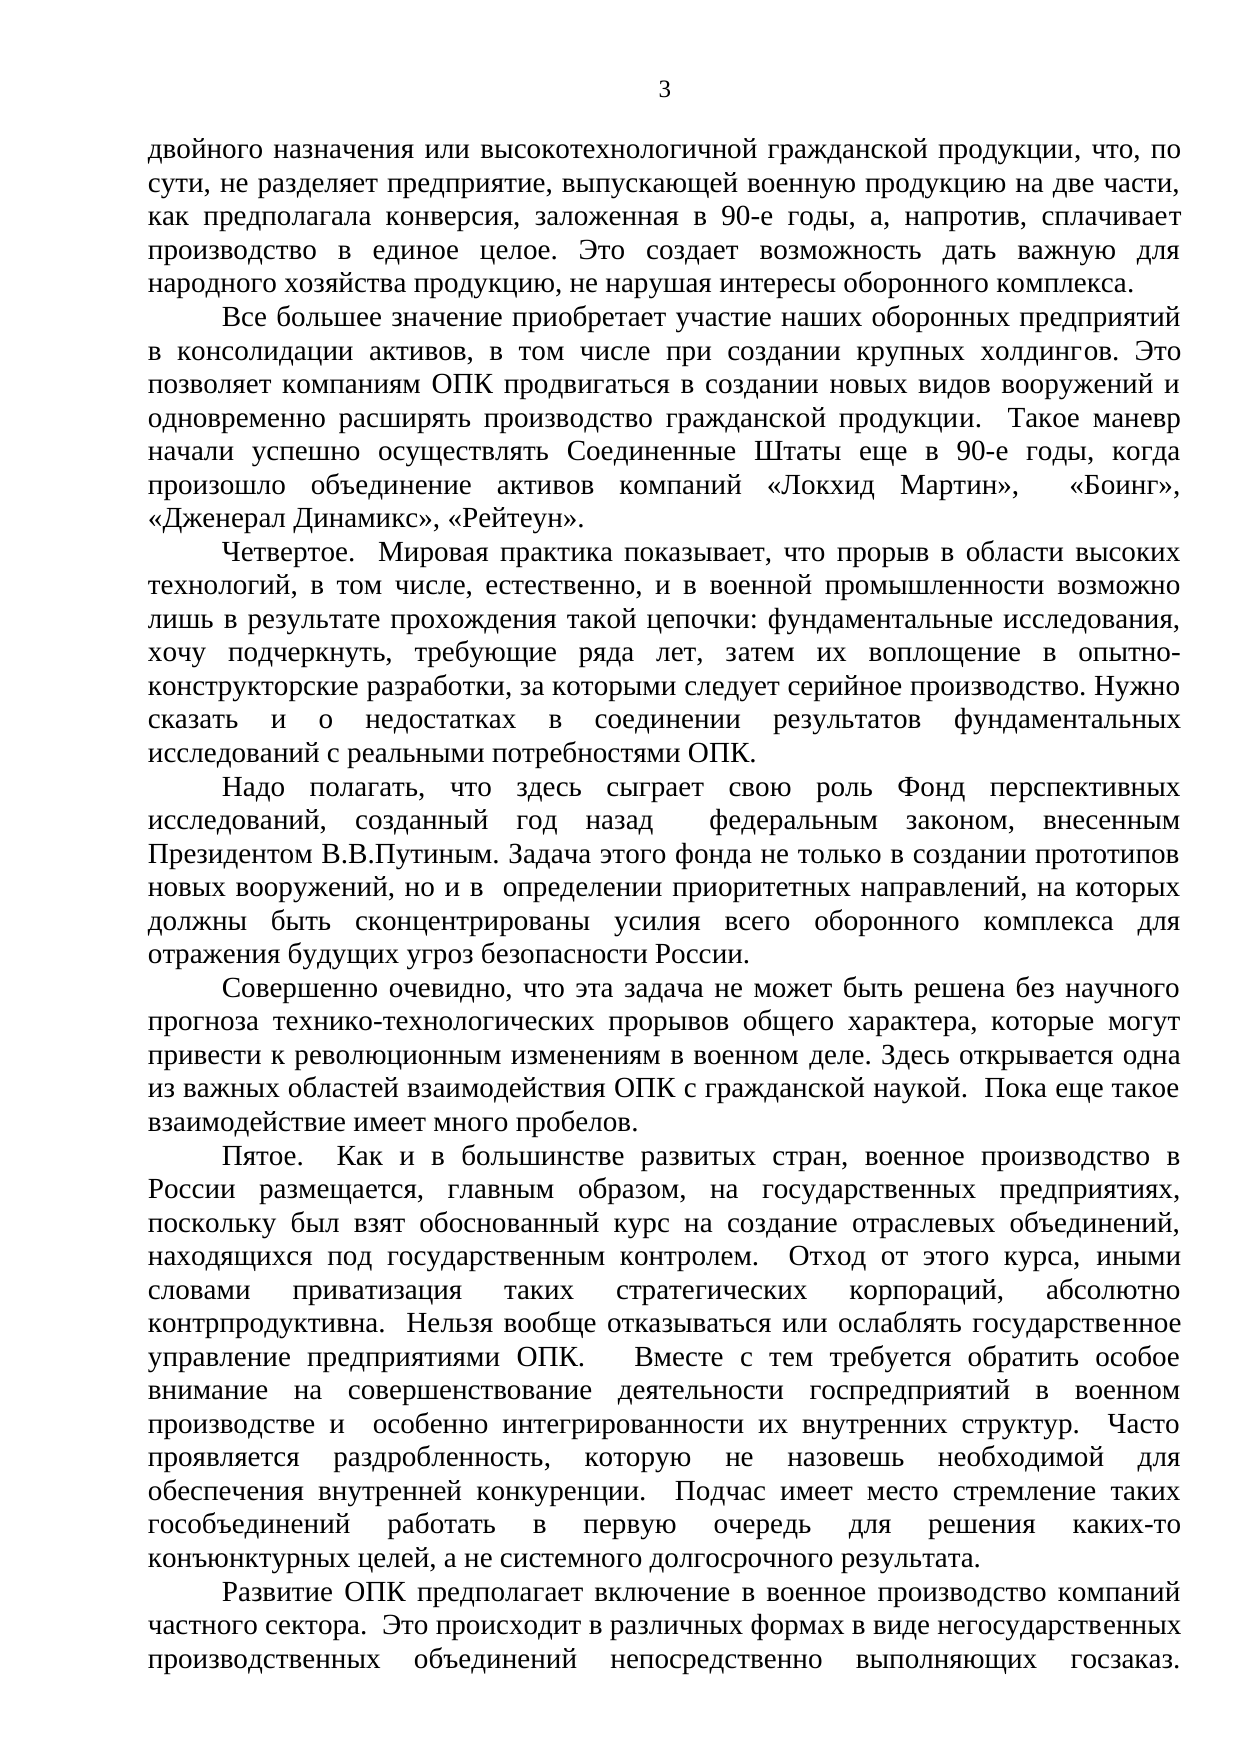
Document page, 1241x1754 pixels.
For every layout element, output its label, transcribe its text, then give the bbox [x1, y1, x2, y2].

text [148, 1574, 1181, 1674]
text Совершенно очевидно, что эта задача не может быть решена без научного прогноза технико-технологических прорывов общего характера, которые могут привести к революционным изменениям в военном деле. Здесь открывается одна из важных областей взаимодействия ОПК с гражданской наукой. Пока еще такое взаимодействие имеет много пробелов. [148, 970, 1181, 1138]
text Надо полагать, что здесь сыграет свою роль Фонд перспективных исследований, созданный год назад федеральным законом, внесенным Президентом В.В.Путиным. Задача этого фонда не только в создании прототипов новых вооружений, но и в определении приоритетных направлений, на которых должны быть сконцентрированы усилия всего оборонного комплекса для отражения будущих угроз безопасности России. [148, 769, 1181, 970]
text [148, 131, 1181, 299]
text Пятое. Как и в большинстве развитых стран, военное производство в России размещается, главным образом, на государственных предприятиях, поскольку был взят обоснованный курс на создание отраслевых объединений, находящихся под государственным контролем. Отход от этого курса, иными словами приватизация таких стратегических корпораций, абсолютно контрпродуктивна. Нельзя вообще отказываться или ослаблять государственное управление предприятиями ОПК. Вместе с тем требуется обратить особое внимание на совершенствование деятельности госпредприятий в военном производстве и особенно интегрированности их внутренних структур. Часто проявляется раздробленность, которую не назовешь необходимой для обеспечения внутренней конкуренции. Подчас имеет место стремление таких гособъединений работать в первую очередь для решения каких-то конъюнктурных целей, а не системного долгосрочного результата. [148, 1138, 1181, 1574]
text Четвертое. Мировая практика показывает, что прорыв в области высоких технологий, в том числе, естественно, и в военной промышленности возможно лишь в результате прохождения такой цепочки: фундаментальные исследования, хочу подчеркнуть, требующие ряда лет, затем их воплощение в опытно-конструкторские разработки, за которыми следует серийное производство. Нужно сказать и о недостатках в соединении результатов фундаментальных исследований с реальными потребностями ОПК. [148, 534, 1181, 769]
text Все большее значение приобретает участие наших оборонных предприятий в консолидации активов, в том числе при создании крупных холдингов. Это позволяет компаниям ОПК продвигаться в создании новых видов вооружений и одновременно расширять производство гражданской продукции. Такое маневр начали успешно осуществлять Соединенные Штаты еще в 90-е годы, когда произошло объединение активов компаний «Локхид Мартин», «Боинг», «Дженерал Динамикс», «Рейтеун». [148, 299, 1181, 534]
